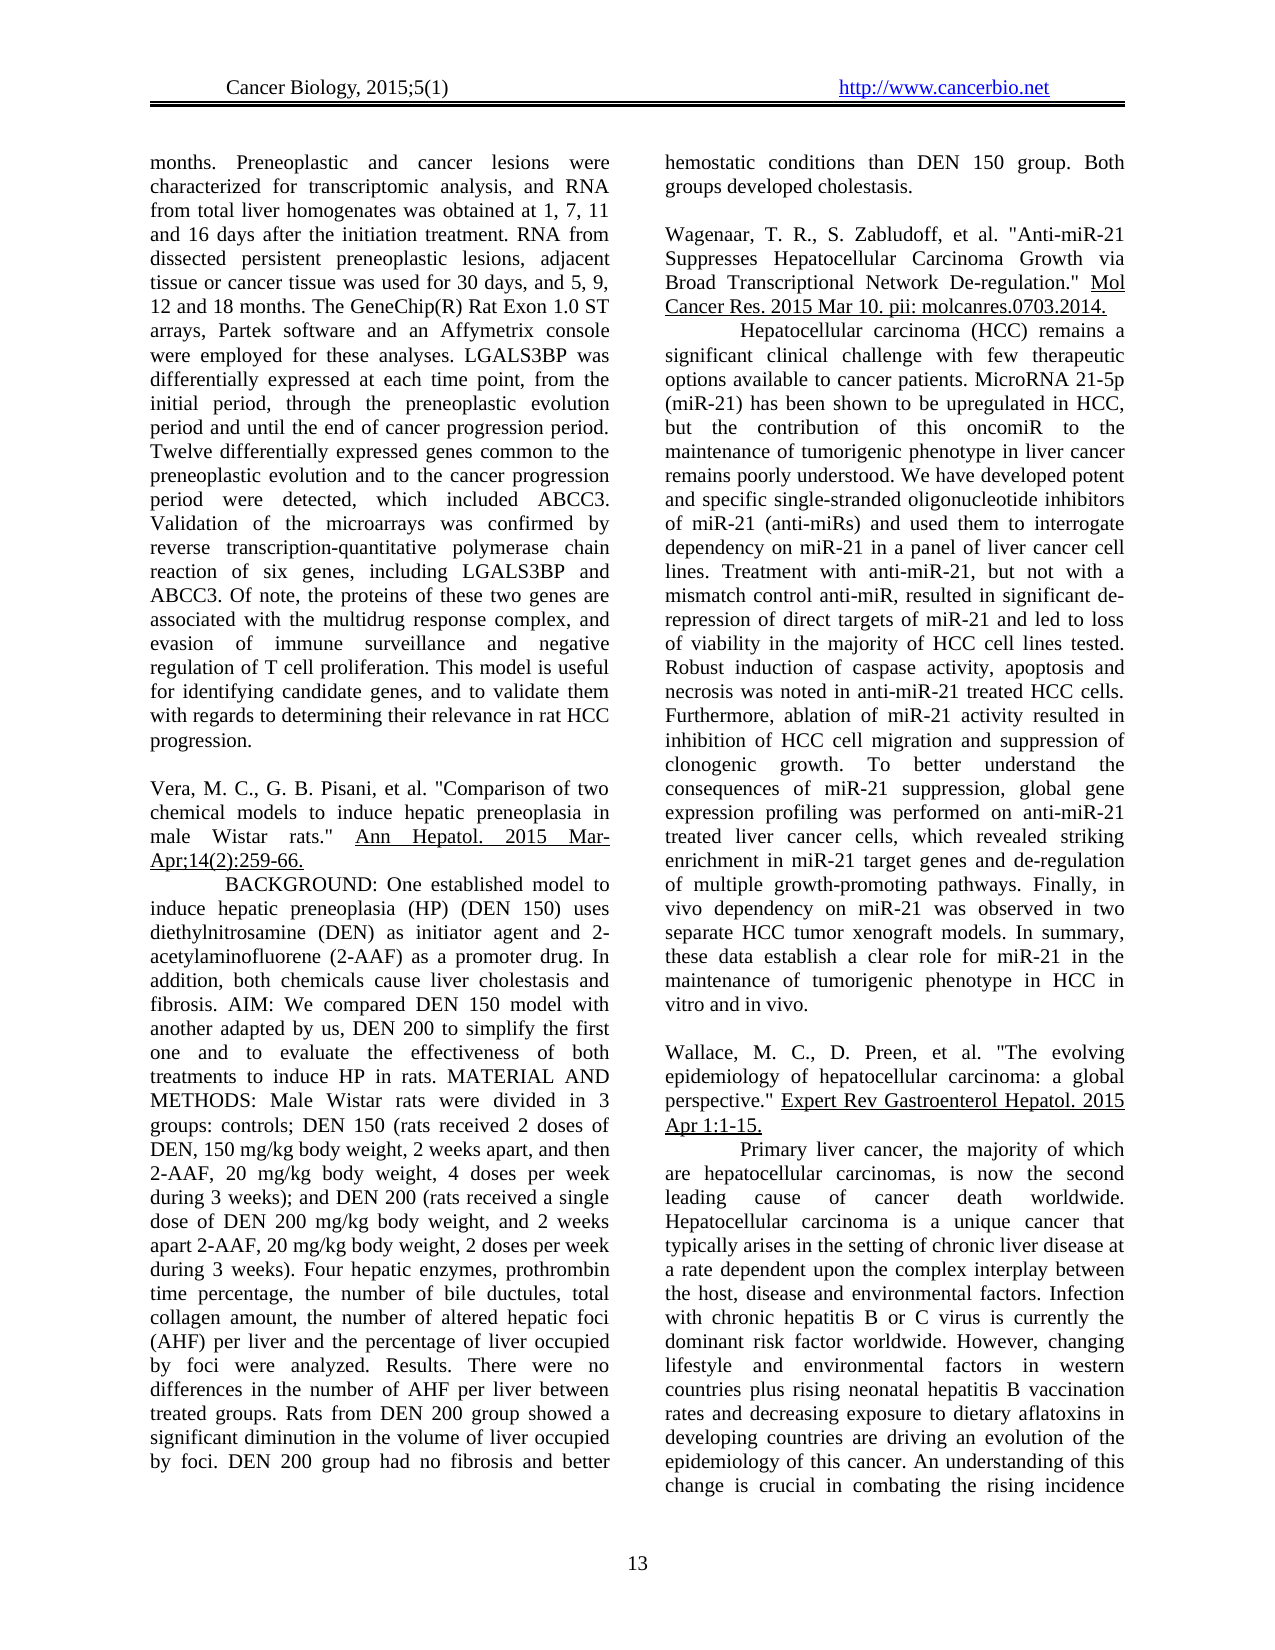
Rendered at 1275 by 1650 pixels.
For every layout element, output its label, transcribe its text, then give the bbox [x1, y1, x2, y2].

text Wallace, M. C., D. Preen, et al. "The evolving epidemiology of hepatocellular carcinoma: a global perspective." Expert Rev Gastroenterol Hepatol. 2015 Apr 1:1-15. [665, 1040, 1125, 1137]
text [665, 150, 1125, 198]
text Hepatocellular carcinoma (HCC) remains a significant clinical challenge with few therapeutic options available to cancer patients. MicroRNA 21-5p (miR-21) has been shown to be upregulated in HCC, but the contribution of this oncomiR to the maintenance of tumorigenic phenotype in liver cancer remains poorly understood. We have developed potent and specific single-stranded oligonucleotide inhibitors of miR-21 (anti-miRs) and used them to interrogate dependency on miR-21 in a panel of liver cancer cell lines. Treatment with anti-miR-21, but not with a mismatch control anti-miR, resulted in significant de-repression of direct targets of miR-21 and led to loss of viability in the majority of HCC cell lines tested. Robust induction of caspase activity, apoptosis and necrosis was noted in anti-miR-21 treated HCC cells. Furthermore, ablation of miR-21 activity resulted in inhibition of HCC cell migration and suppression of clonogenic growth. To better understand the consequences of miR-21 suppression, global gene expression profiling was performed on anti-miR-21 treated liver cancer cells, which revealed striking enrichment in miR-21 target genes and de-regulation of multiple growth-promoting pathways. Finally, in vivo dependency on miR-21 was observed in two separate HCC tumor xenograft models. In summary, these data establish a clear role for miR-21 in the maintenance of tumorigenic phenotype in HCC in vitro and in vivo. [665, 318, 1125, 1016]
text Wagenaar, T. R., S. Zabludoff, et al. "Anti-miR-21 Suppresses Hepatocellular Carcinoma Growth via Broad Transcriptional Network De-regulation." Mol Cancer Res. 2015 Mar 10. pii: molcanres.0703.2014. [665, 222, 1125, 318]
text Vera, M. C., G. B. Pisani, et al. "Comparison of two chemical models to induce hepatic preneoplasia in male Wistar rats." Ann Hepatol. 2015 Mar-Apr;14(2):259-66. [150, 776, 610, 872]
text BACKGROUND: One established model to induce hepatic preneoplasia (HP) (DEN 150) uses diethylnitrosamine (DEN) as initiator agent and 2-acetylaminofluorene (2-AAF) as a promoter drug. In addition, both chemicals cause liver cholestasis and fibrosis. AIM: We compared DEN 150 model with another adapted by us, DEN 200 to simplify the first one and to evaluate the effectiveness of both treatments to induce HP in rats. MATERIAL AND METHODS: Male Wistar rats were divided in 3 groups: controls; DEN 150 (rats received 2 doses of DEN, 150 mg/kg body weight, 2 weeks apart, and then 2-AAF, 20 mg/kg body weight, 4 doses per week during 3 weeks); and DEN 200 (rats received a single dose of DEN 200 mg/kg body weight, and 2 weeks apart 2-AAF, 20 mg/kg body weight, 2 doses per week during 3 weeks). Four hepatic enzymes, prothrombin time percentage, the number of bile ductules, total collagen amount, the number of altered hepatic foci (AHF) per liver and the percentage of liver occupied by foci were analyzed. Results. There were no differences in the number of AHF per liver between treated groups. Rats from DEN 200 group showed a significant diminution in the volume of liver occupied by foci. DEN 200 group had no fibrosis and better hemostatic conditions than DEN 150 group. Both groups developed cholestasis. [150, 872, 610, 1473]
